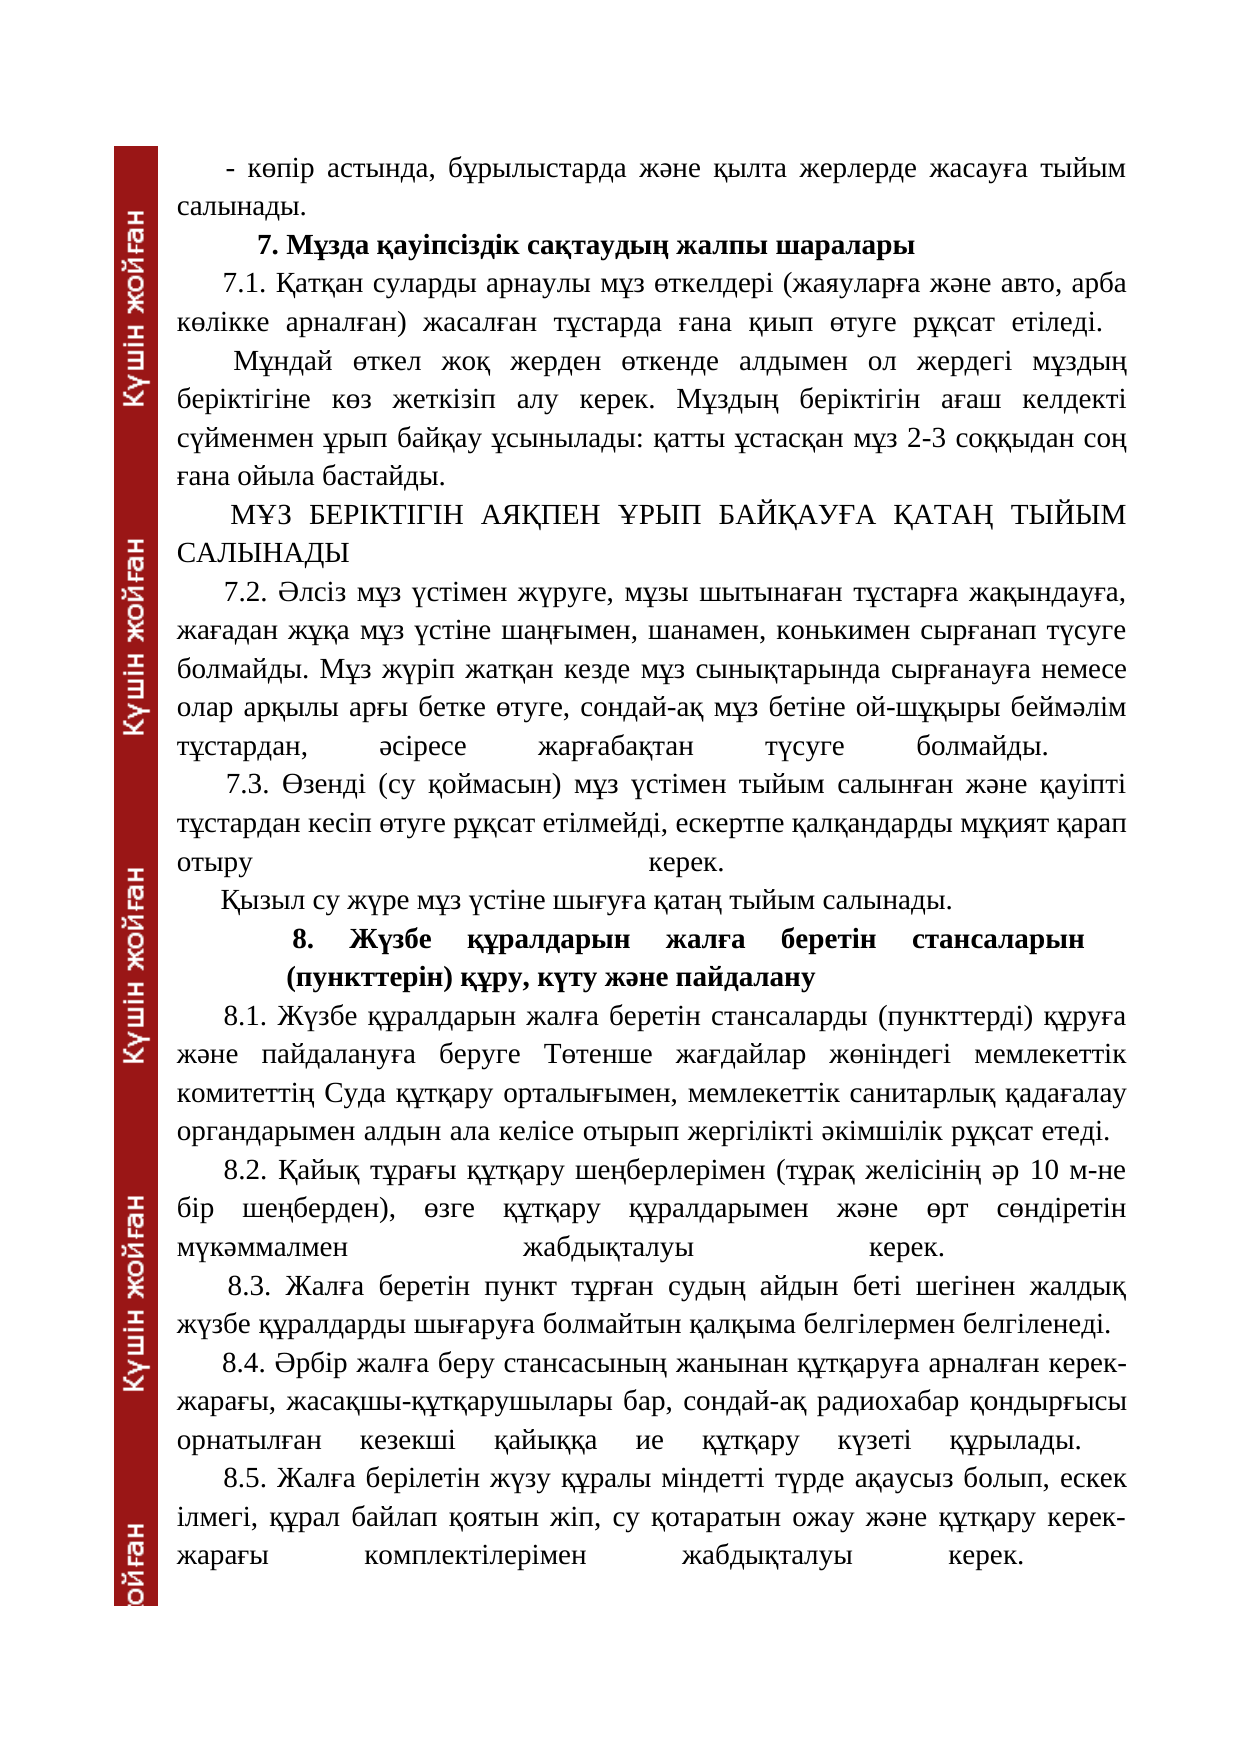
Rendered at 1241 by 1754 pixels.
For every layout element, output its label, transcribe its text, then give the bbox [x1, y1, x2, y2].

picture [114, 222, 158, 227]
picture [114, 261, 158, 266]
text МҰЗ БЕРIКТIГIН АЯҚПЕН ҰРЫП БАЙҚАУҒА ҚАТАҢ ТЫЙЫМ САЛЫНАДЫ [112, 497, 1128, 569]
picture [114, 916, 158, 921]
picture [114, 146, 158, 150]
picture [114, 492, 158, 497]
text 8. Жүзбе құралдарын жалға беретiн стансаларын (пункттерiн) құру, күту және пайдалану [112, 921, 1128, 993]
text 7.1. Қатқан суларды арнаулы мұз өткелдерi (жаяуларға және авто, арба көлiкке арналған) жасалған тұстарда ғана қиып өтуге рұқсат етiледi. Мұндай өткел жоқ жерден өткенде алдымен ол жердегi мұздың берiктiгiне көз жеткiзiп алу керек. Мұздың берiктiгiн ағаш келдектi сүйменмен ұрып байқау ұсынылады: қатты ұстасқан мұз 2-3 соққыдан соң ғана ойыла бастайды. [112, 266, 1128, 492]
text 7. Мұзда қауiпсiздiк сақтаудың жалпы шаралары [112, 227, 1128, 261]
text 7.2. Әлсiз мұз үстiмен жүруге, мұзы шытынаған тұстарға жақындауға, жағадан жұқа мұз үстiне шаңғымен, шанамен, конькимен сырғанап түсуге болмайды. Мұз жүрiп жатқан кезде мұз сынықтарында сырғанауға немесе олар арқылы арғы бетке өтуге, сондай-ақ мұз бетiне ой-шұқыры беймәлiм тұстардан, әсiресе жарғабақтан түсуге болмайды. 7.3. Өзендi (су қоймасын) мұз үстiмен тыйым салынған және қауiптi тұстардан кесiп өтуге рұқсат етiлмейдi, ескертпе қалқандарды мұқият қарап отыру керек. Қызыл су жүре мұз үстiне шығуға қатаң тыйым салынады. [112, 574, 1128, 916]
picture [114, 569, 158, 574]
picture [114, 993, 158, 998]
picture [114, 1571, 158, 1606]
